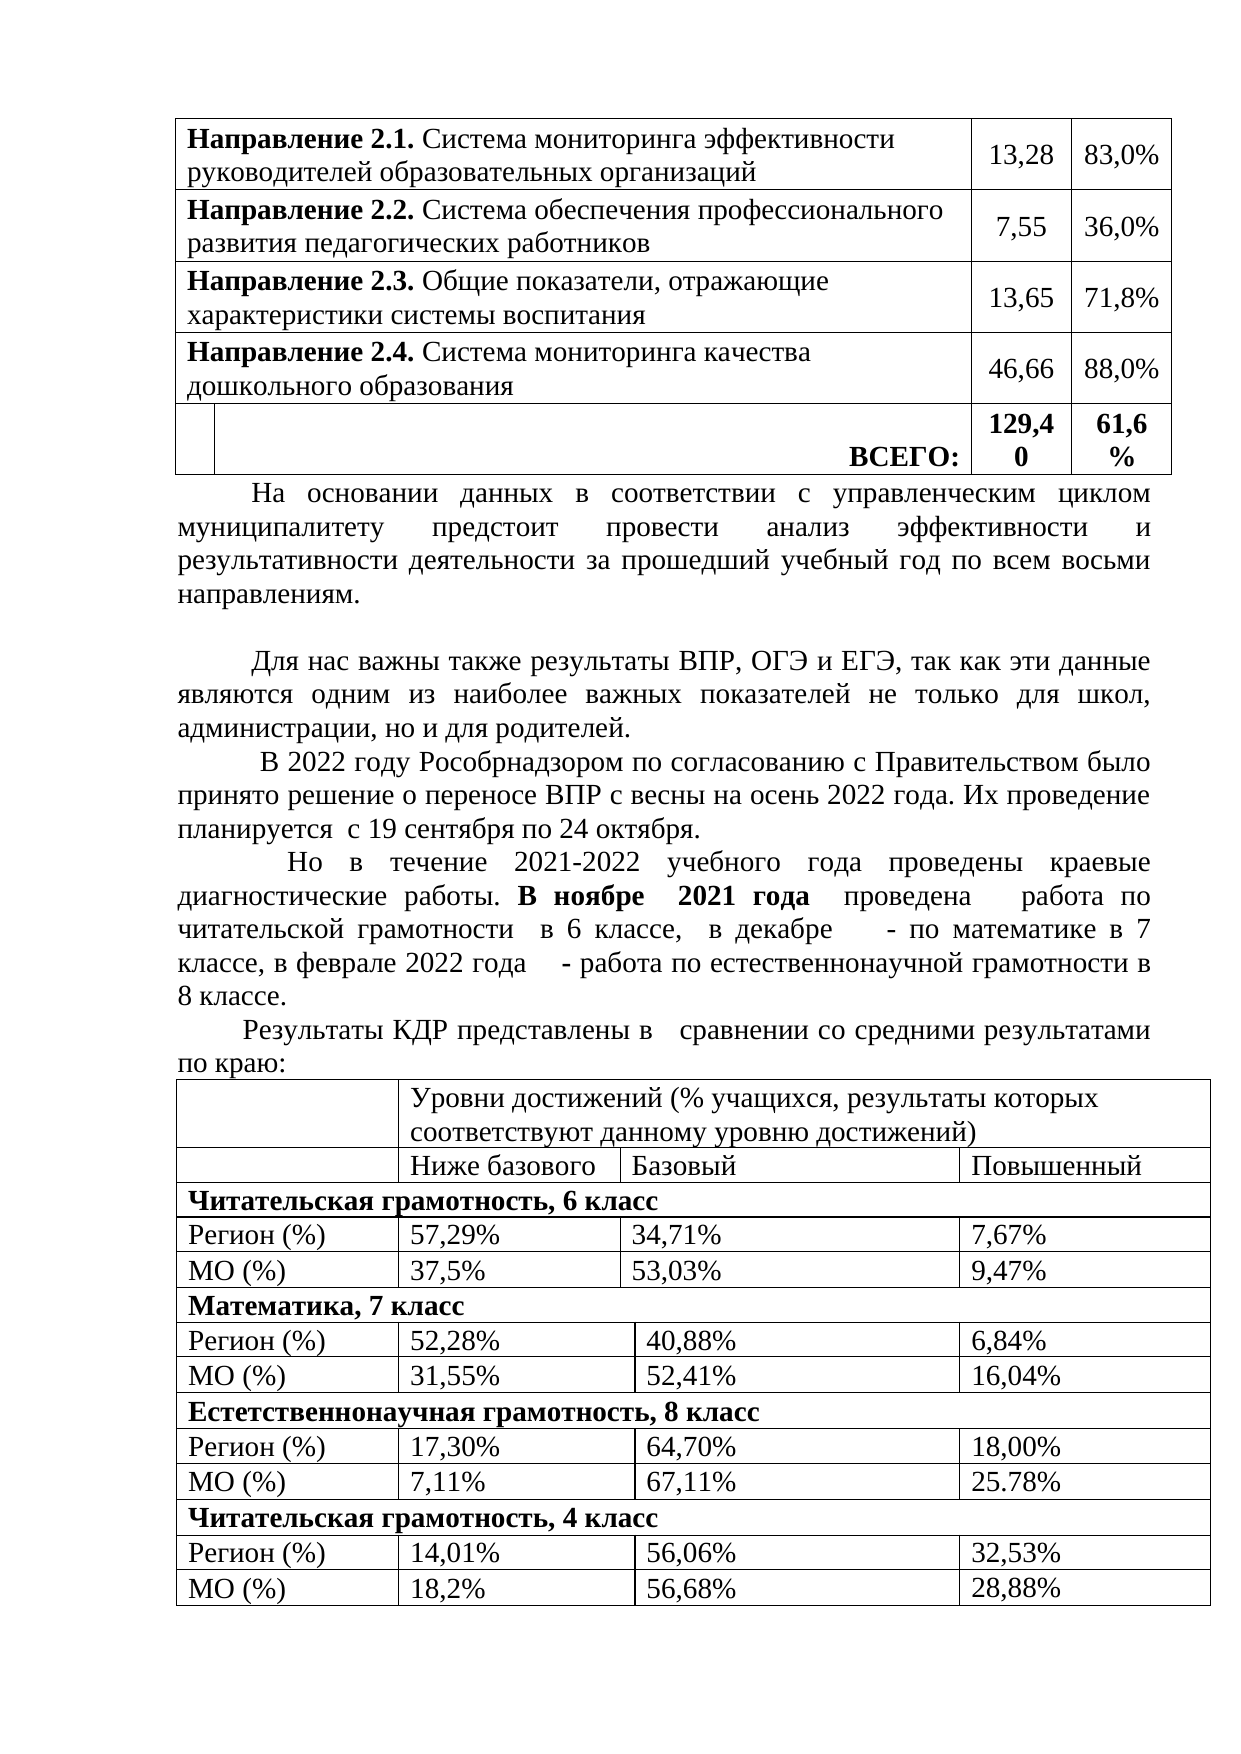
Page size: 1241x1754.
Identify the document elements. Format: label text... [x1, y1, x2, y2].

table_cell 52,28% [399, 1323, 634, 1356]
table_cell 56,06% [636, 1536, 959, 1569]
table_cell ВСЕГО: [215, 404, 971, 474]
table_cell 13,65 [972, 262, 1071, 332]
table_cell 6,84% [960, 1323, 1210, 1356]
table_cell Читательская грамотность, 4 класс [177, 1500, 1210, 1534]
table_cell Естетственнонаучная грамотность, 8 класс [177, 1393, 1210, 1428]
table_cell Направление 2.4. Система мониторинга качества дошкольного образования [176, 333, 971, 403]
table_cell Регион (%) [177, 1323, 398, 1356]
table_cell 18,2% [399, 1570, 634, 1605]
table_cell 67,11% [636, 1464, 959, 1498]
table_cell Регион (%) [177, 1429, 398, 1463]
table_cell МО (%) [177, 1570, 398, 1605]
table_cell 14,01% [399, 1536, 634, 1569]
text На основании данных в соответствии с управленческим циклом муниципалитету предстоит провести анализ эффективности и результативности деятельности за прошедший учебный год по всем восьми направлениям. [177, 475, 1152, 609]
table_cell 7,67% [960, 1218, 1210, 1251]
text Но в течение 2021-2022 учебного года проведены краевые диагностические работы. В ноябре 2021 года проведена работа по читательской грамотности в 6 классе, в декабре - по математике в 7 классе, в феврале 2022 года - работа по естественнонаучной грамотности в 8 классе. [177, 844, 1152, 1012]
table_header [177, 1080, 398, 1147]
table_cell Направление 2.2. Система обеспечения профессионального развития педагогических работников [176, 190, 971, 261]
table_cell 13,28 [972, 119, 1071, 189]
table_cell 36,0% [1072, 190, 1171, 261]
table_cell Регион (%) [177, 1536, 398, 1569]
table_cell 52,41% [636, 1357, 959, 1392]
table_cell 37,5% [399, 1252, 620, 1287]
table_header Уровни достижений (% учащихся, результаты которых соответствуют данному уровню достижений) [399, 1080, 1210, 1147]
table_cell 88,0% [1072, 333, 1171, 403]
table_cell МО (%) [177, 1357, 398, 1392]
table_cell [177, 1148, 398, 1182]
table_cell Математика, 7 класс [177, 1288, 1210, 1322]
table_cell 16,04% [960, 1357, 1210, 1392]
table_cell Направление 2.3. Общие показатели, отражающие характеристики системы воспитания [176, 262, 971, 332]
table_cell 61,6% [1072, 404, 1171, 474]
table_cell 83,0% [1072, 119, 1171, 189]
text В 2022 году Рособрнадзором по согласованию с Правительством было принято решение о переносе ВПР с весны на осень 2022 года. Их проведение планируется с 19 сентября по 24 октября. [177, 744, 1152, 844]
table_cell 32,53% [960, 1536, 1210, 1569]
table_cell 34,71% [621, 1218, 959, 1251]
table_cell 56,68% [636, 1570, 959, 1605]
table_cell 129,40 [972, 404, 1071, 474]
table_cell 64,70% [636, 1429, 959, 1463]
table_cell Направление 2.1. Система мониторинга эффективности руководителей образовательных организаций [176, 119, 971, 189]
table_cell 46,66 [972, 333, 1071, 403]
table_cell 9,47% [960, 1252, 1210, 1287]
table_cell МО (%) [177, 1464, 398, 1498]
table_cell 31,55% [399, 1357, 634, 1392]
table_cell Регион (%) [177, 1218, 398, 1251]
table_cell 53,03% [621, 1252, 959, 1287]
table_cell 7,55 [972, 190, 1071, 261]
table_cell Базовый [621, 1148, 959, 1182]
table_cell МО (%) [177, 1252, 398, 1287]
table_cell 18,00% [960, 1429, 1210, 1463]
table_cell 25.78% [960, 1464, 1210, 1498]
text Результаты КДР представлены в сравнении со средними результатами по краю: [177, 1012, 1152, 1079]
table_cell [176, 404, 214, 474]
text Для нас важны также результаты ВПР, ОГЭ и ЕГЭ, так как эти данные являются одним из наиболее важных показателей не только для школ, администрации, но и для родителей. [177, 643, 1152, 744]
table_cell Ниже базового [399, 1148, 620, 1182]
table_cell Повышенный [960, 1148, 1210, 1182]
table_cell 28,88% [960, 1570, 1210, 1605]
table_cell 71,8% [1072, 262, 1171, 332]
table_cell 57,29% [399, 1218, 620, 1251]
table_cell 17,30% [399, 1429, 634, 1463]
table_cell Читательская грамотность, 6 класс [177, 1183, 1210, 1216]
table_cell 40,88% [636, 1323, 959, 1356]
table_cell 7,11% [399, 1464, 634, 1498]
